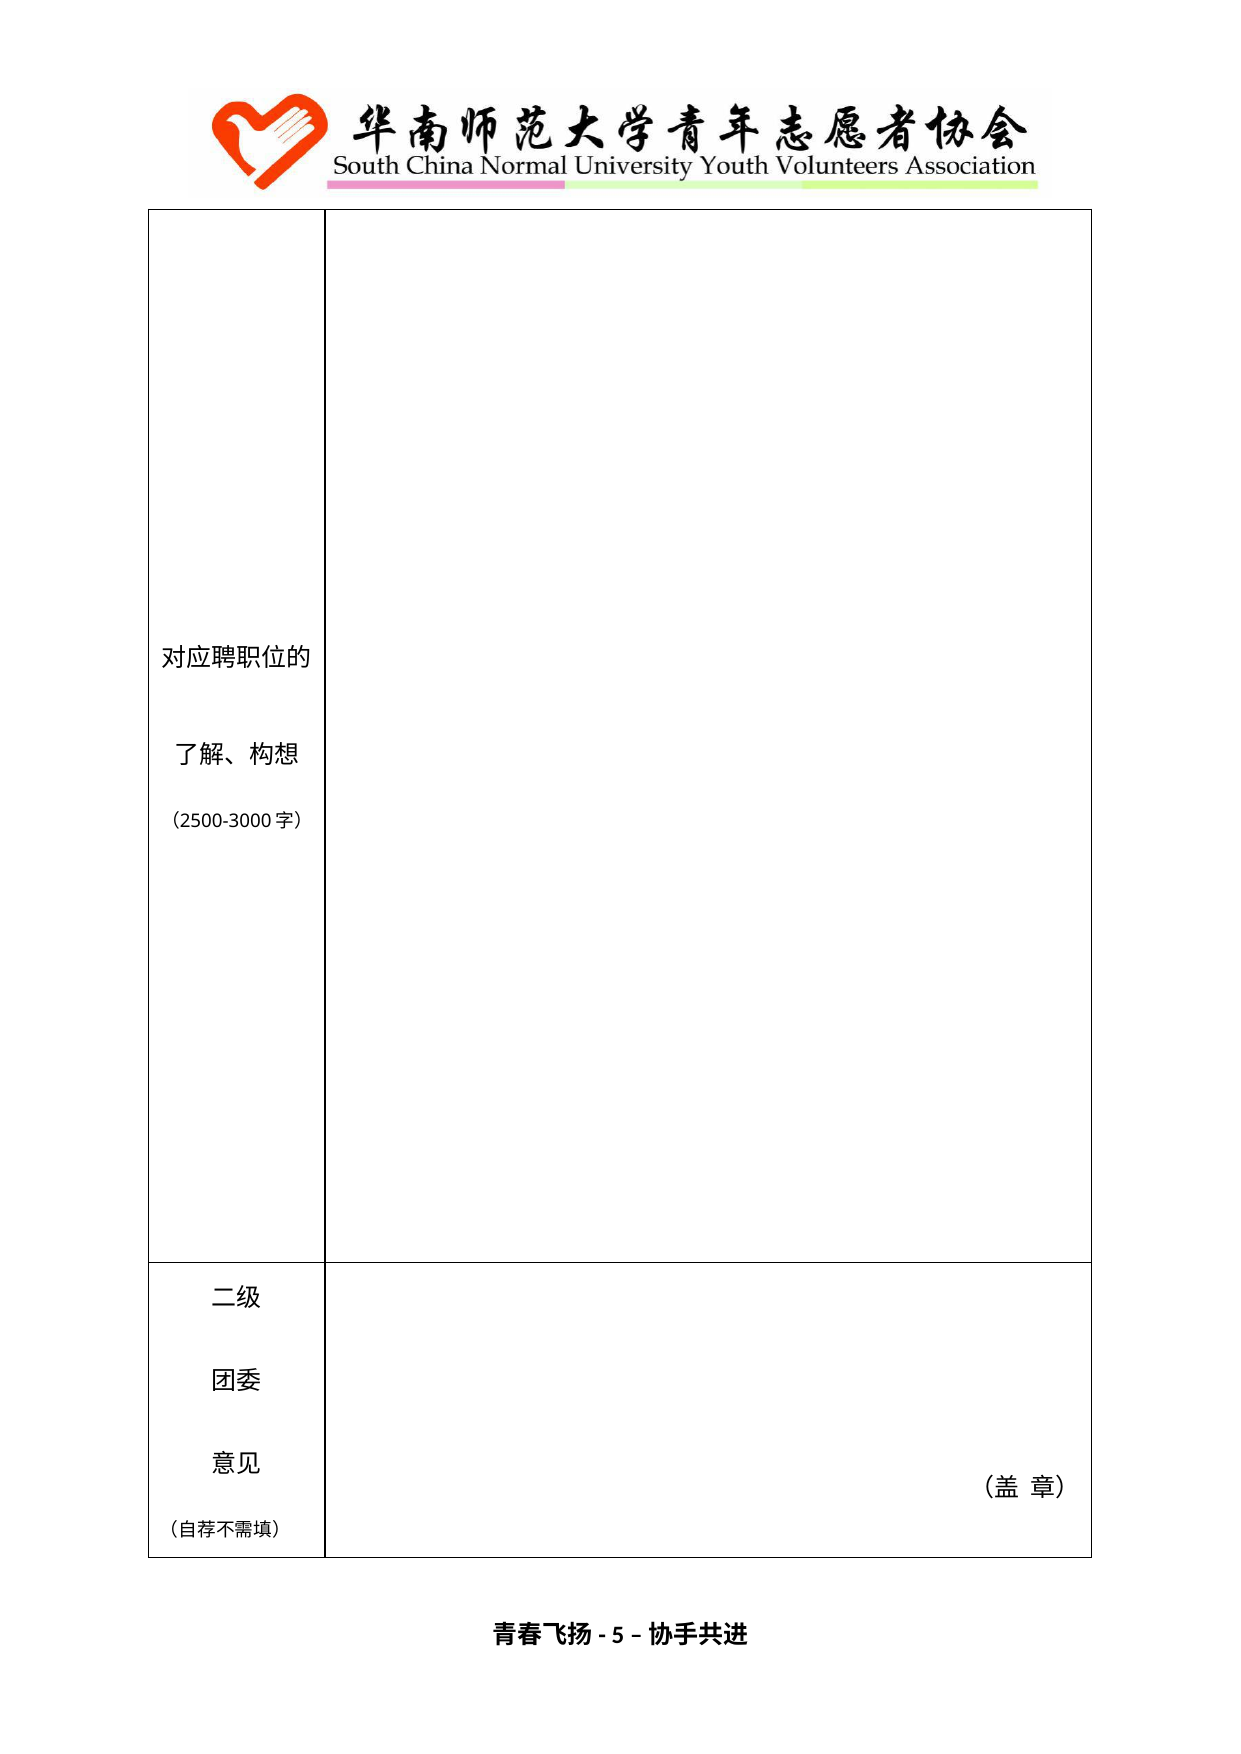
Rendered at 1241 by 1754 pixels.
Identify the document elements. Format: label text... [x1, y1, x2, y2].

table_cell （盖 章） [326, 1263, 1091, 1557]
table_cell 二级 团委 意见 （自荐不需填） [149, 1263, 324, 1557]
picture [188, 88, 1053, 198]
table_cell 对应聘职位的了解、构想 （2500-3000字） [149, 210, 324, 1262]
table_cell [326, 210, 1091, 1262]
